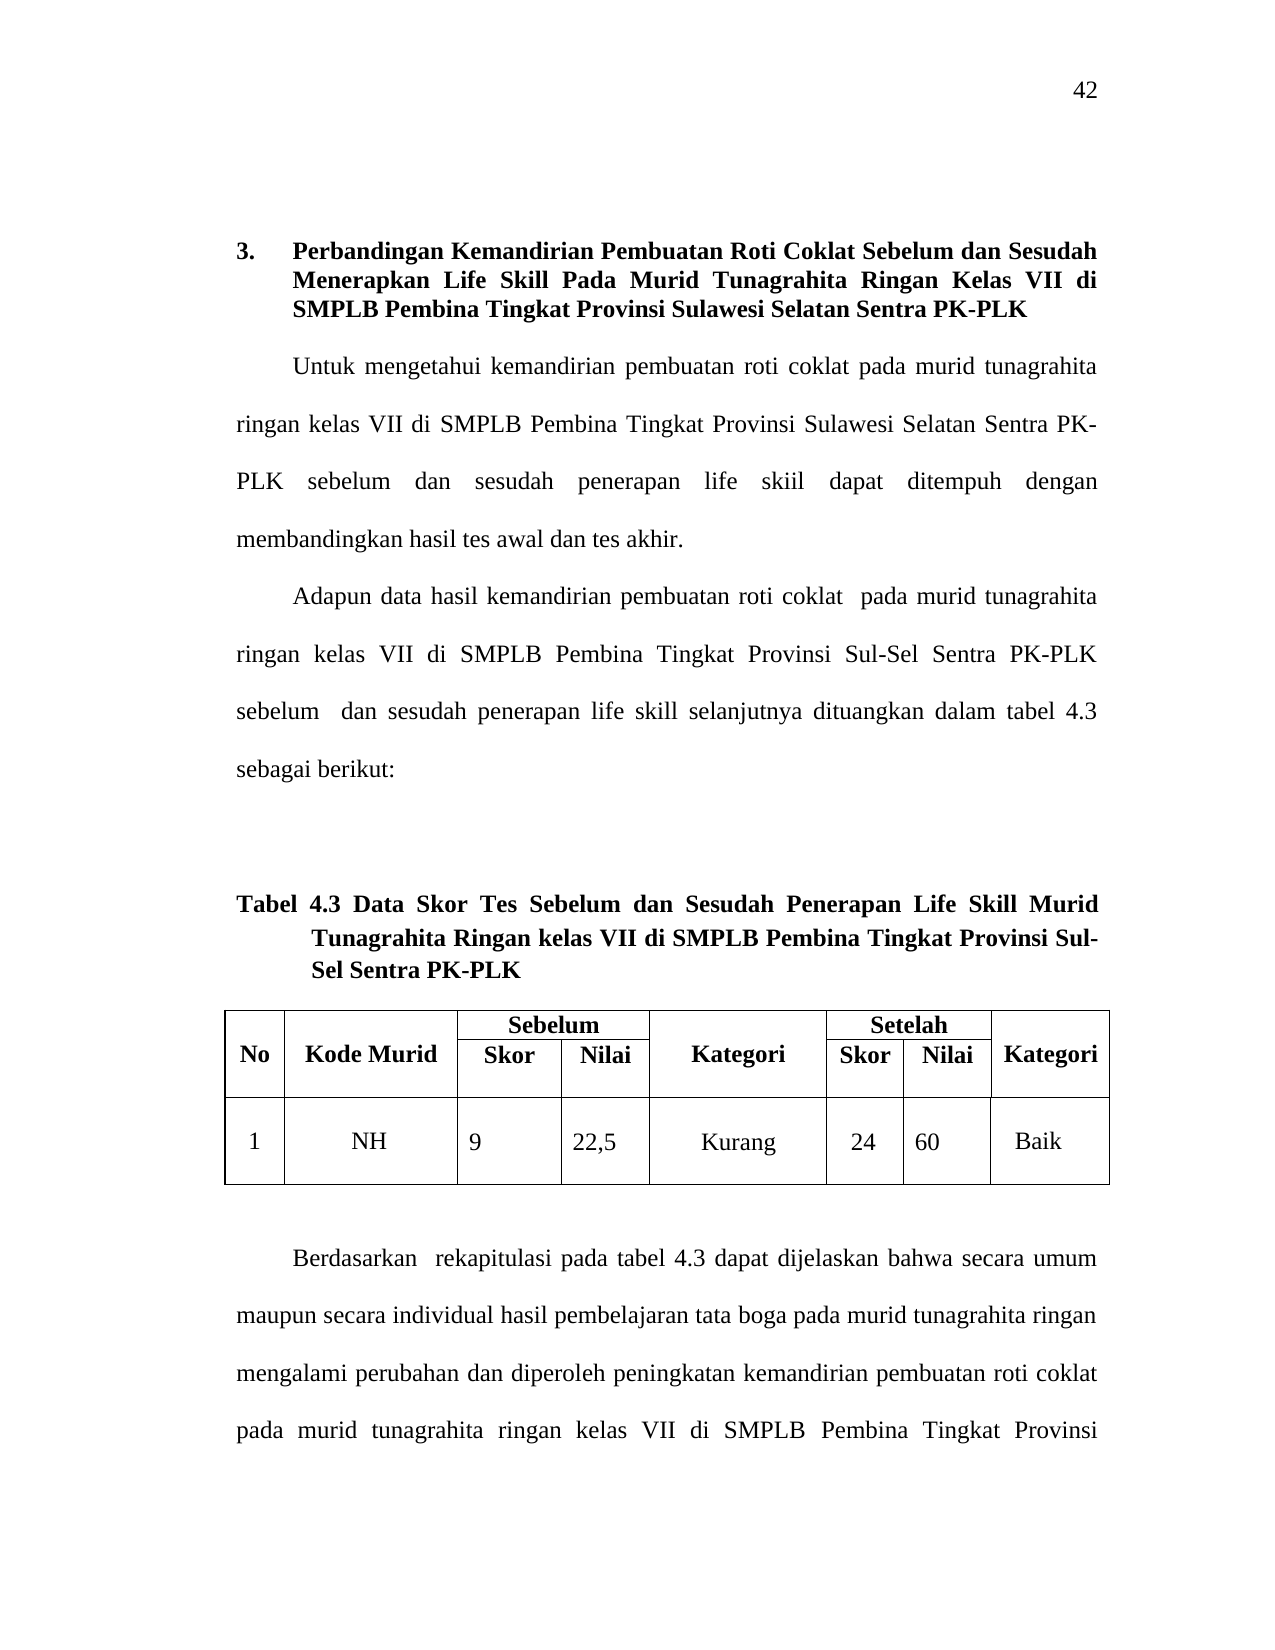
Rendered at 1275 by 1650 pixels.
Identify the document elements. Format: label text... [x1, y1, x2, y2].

text Tabel 4.3 Data Skor Tes Sebelum dan Sesudah Penerapan Life Skill Murid Tunagrahita Ringan kelas VII di SMPLB Pembina Tingkat Provinsi Sul-Sel Sentra PK-PLK [236, 889, 1099, 984]
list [236, 1243, 1098, 1444]
table_cell Nilai [562, 1040, 649, 1097]
table_cell NH [285, 1098, 457, 1184]
table_header Kode Murid [285, 1011, 457, 1097]
table_cell 22,5 [562, 1098, 649, 1184]
table_cell 9 [458, 1098, 561, 1184]
list Untuk mengetahui kemandirian pembuatan roti coklat pada murid tunagrahita ringan kelas VII di SMPLB Pembina Tingkat Provinsi Sulawesi Selatan Sentra PK-PLK sebelum dan sesudah penerapan life skiil dapat ditempuh dengan membandingkan hasil tes awal dan tes akhir. [236, 351, 1098, 552]
table_cell Skor [458, 1040, 561, 1097]
table_header Kategori [992, 1011, 1109, 1097]
table_cell Skor [827, 1040, 903, 1097]
list Adapun data hasil kemandirian pembuatan roti coklat pada murid tunagrahita ringan kelas VII di SMPLB Pembina Tingkat Provinsi Sul-Sel Sentra PK-PLK sebelum dan sesudah penerapan life skill selanjutnya dituangkan dalam tabel 4.3 sebagai berikut: [236, 581, 1098, 782]
table_header No [226, 1011, 284, 1097]
table_cell 1 [226, 1098, 284, 1184]
table_header Setelah [827, 1011, 991, 1039]
table_header Sebelum [458, 1011, 649, 1039]
table_cell Kurang [650, 1098, 826, 1184]
table_cell 24 [827, 1098, 903, 1184]
table_cell Nilai [904, 1040, 991, 1097]
list Perbandingan Kemandirian Pembuatan Roti Coklat Sebelum dan Sesudah Menerapkan Life Skill Pada Murid Tunagrahita Ringan Kelas VII di SMPLB Pembina Tingkat Provinsi Sulawesi Selatan Sentra PK-PLK [236, 236, 1098, 322]
table_cell 60 [904, 1098, 990, 1184]
table_header Kategori [650, 1011, 826, 1097]
table_cell Baik [991, 1098, 1109, 1184]
